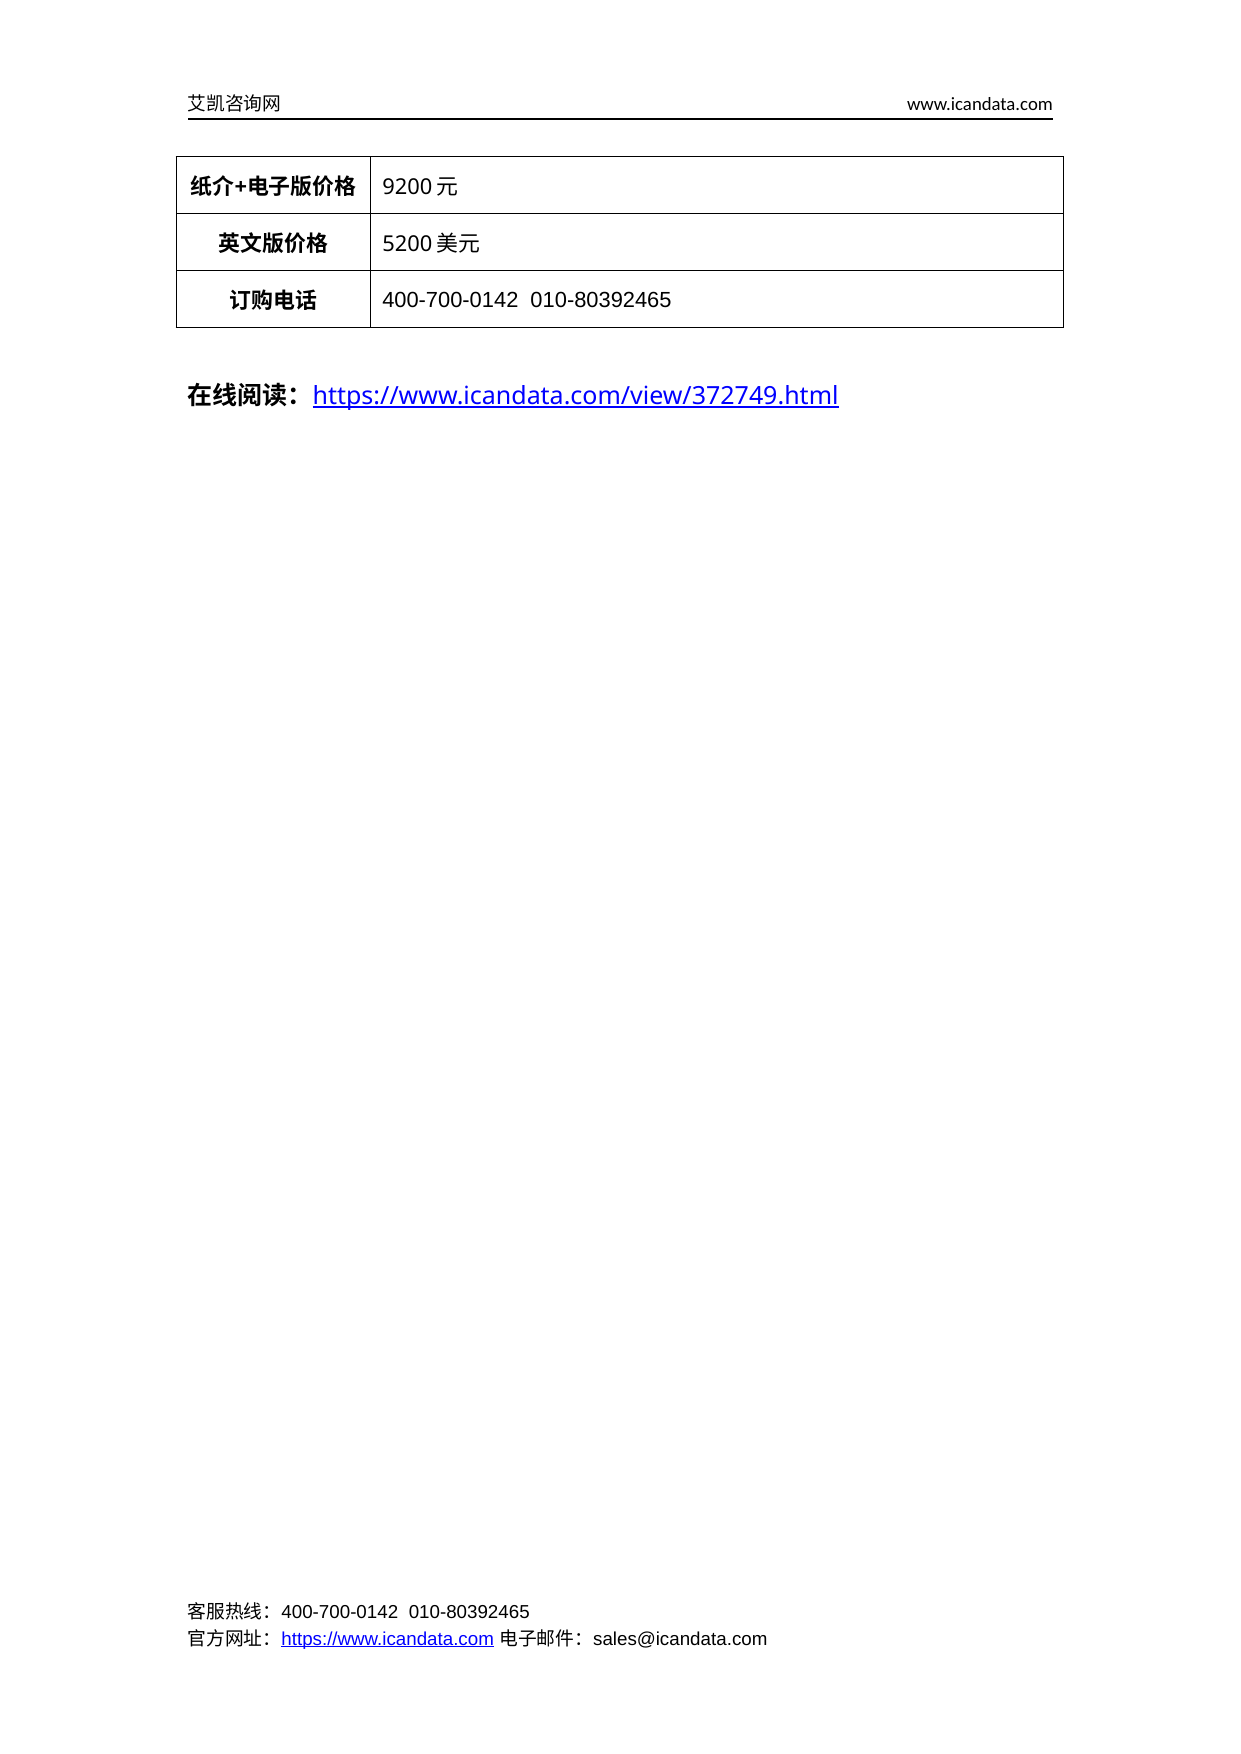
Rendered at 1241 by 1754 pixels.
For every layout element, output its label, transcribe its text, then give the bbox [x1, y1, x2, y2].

table_cell 订购电话 [177, 271, 370, 327]
table_cell 英文版价格 [177, 214, 370, 270]
text 在线阅读：https://www.icandata.com/view/372749.html [187, 361, 1053, 426]
table_cell 400-700-0142 010-80392465 [371, 271, 1063, 327]
table_cell 5200美元 [371, 214, 1063, 270]
table_cell 纸介+电子版价格 [177, 157, 370, 213]
table_cell 9200元 [371, 157, 1063, 213]
